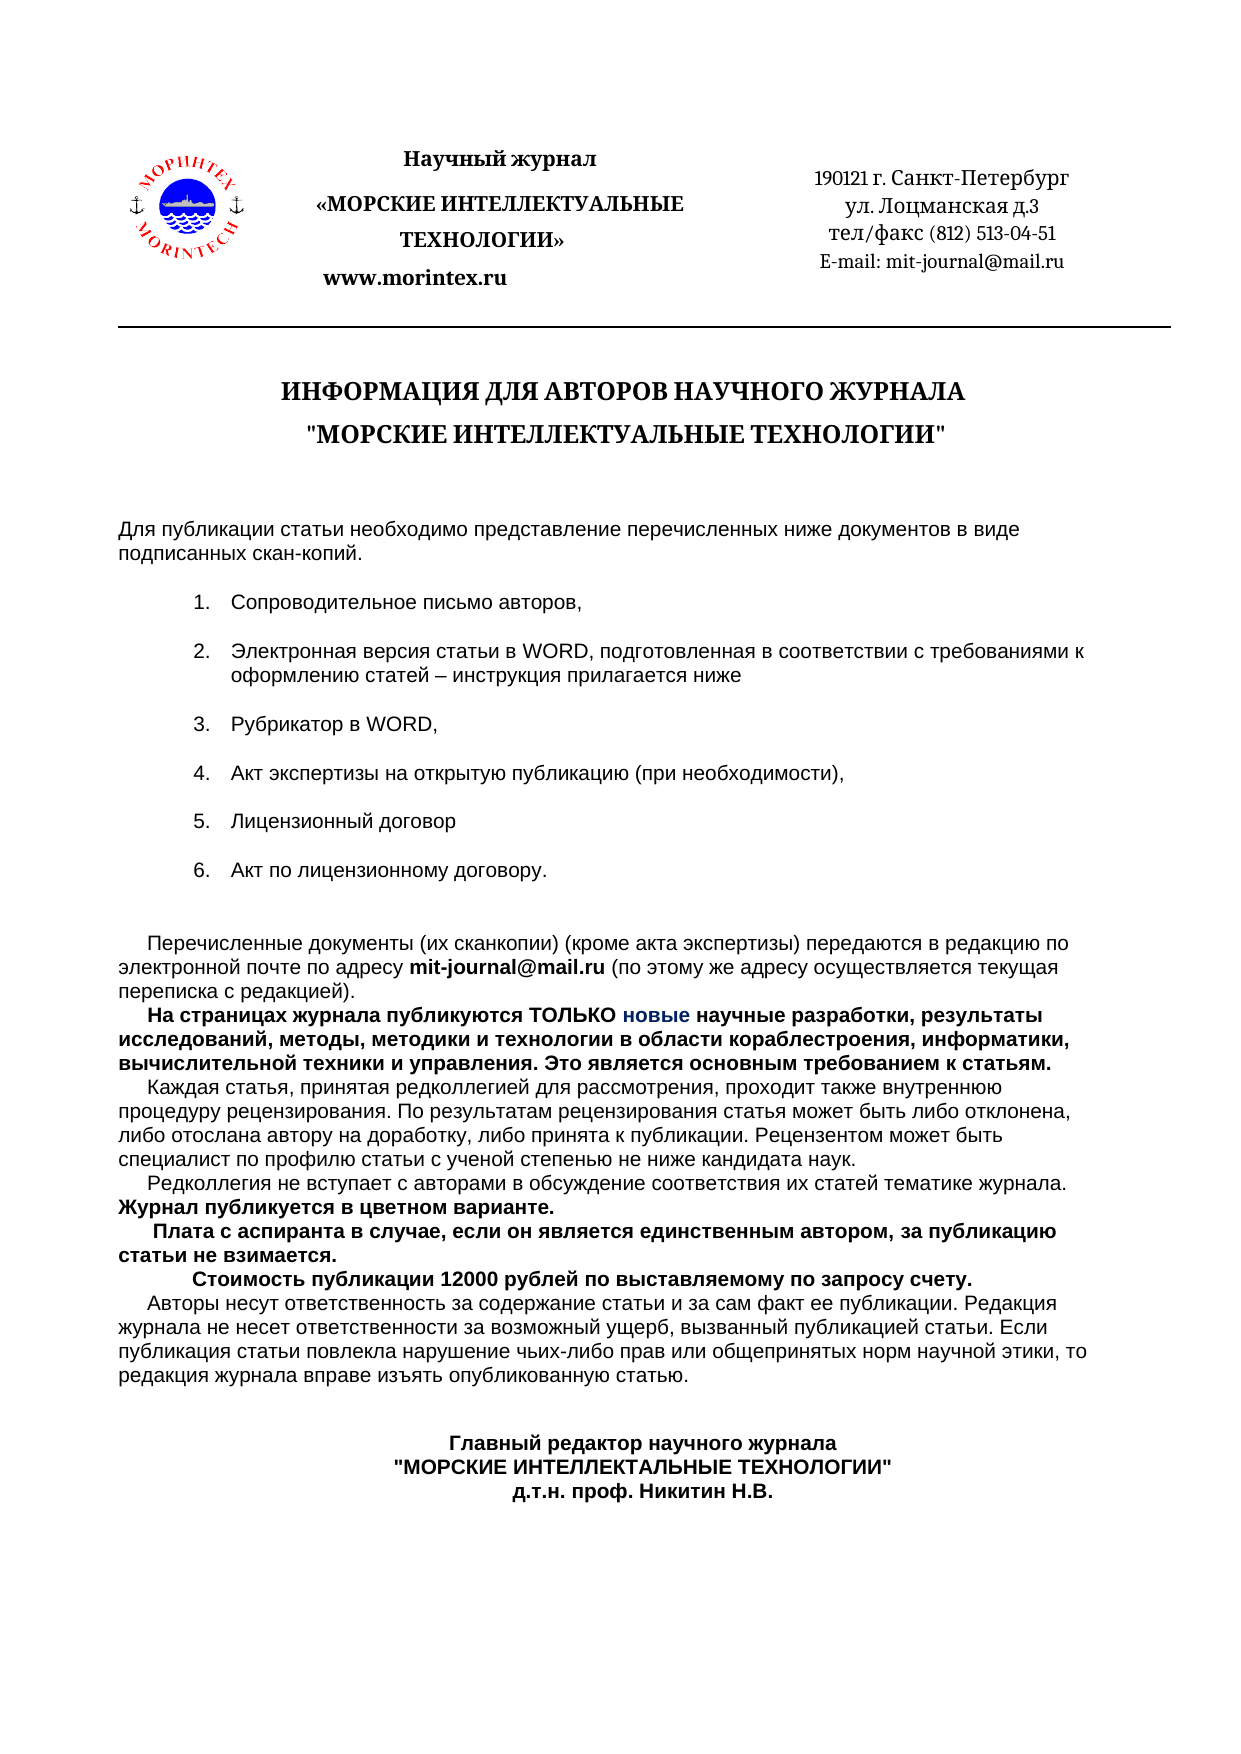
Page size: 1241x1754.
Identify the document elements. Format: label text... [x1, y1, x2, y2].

text д.т.н. проф. Никитин Н.В. [193, 1479, 1092, 1503]
text Для публикации статьи необходимо представление перечисленных ниже документов в виде подписанных скан-копий. [118, 517, 1092, 564]
table_header Научный журнал «МОРСКИЕ ИНТЕЛЛЕКТУАЛЬНЫЕ ТЕХНОЛОГИИ» www.morintex.ru [118, 148, 713, 326]
text Каждая статья, принятая редколлегией для рассмотрения, проходит также внутреннюю процедуру рецензирования. По результатам рецензирования статья может быть либо отклонена, либо отослана автору на доработку, либо принята к публикации. Рецензентом может быть специалист по профилю статьи с ученой степенью не ниже кандидата наук. [118, 1075, 1092, 1171]
title Информация для авторов научного журнала [118, 378, 1092, 407]
text Плата с аспиранта в случае, если он является единственным автором, за публикацию статьи не взимается. [118, 1219, 1092, 1267]
text Редколлегия не вступает с авторами в обсуждение соответствия их статей тематике журнала. Журнал публикуется в цветном варианте. [118, 1171, 1092, 1219]
text Перечисленные документы (их сканкопии) (кроме акта экспертизы) передаются в редакцию по электронной почте по адресу mit-journal@mail.ru (по этому же адресу осуществляется текущая переписка с редакцией). На страницах журнала публикуются ТОЛЬКО новые научные разработки, результаты исследований, методы, методики и технологии в области кораблестроения, информатики, вычислительной техники и управления. Это является основным требованием к статьям. [118, 931, 1092, 1075]
text "МОРСКИЕ ИНТЕЛЛЕКТАЛЬНЫЕ ТЕХНОЛОГИИ" [193, 1455, 1092, 1479]
list Акт по лицензионному договору. [193, 858, 1092, 882]
text Авторы несут ответственность за содержание статьи и за сам факт ее публикации. Редакция журнала не несет ответственности за возможный ущерб, вызванный публикацией статьи. Если публикация статьи повлекла нарушение чьих-либо прав или общепринятых норм научной этики, то редакция журнала вправе изъять опубликованную статью. [118, 1291, 1092, 1386]
picture [129, 156, 244, 260]
list Электронная версия статьи в WORD, подготовленная в соответствии с требованиями к оформлению статей – инструкция прилагается ниже [193, 638, 1092, 686]
text Стоимость публикации 12000 рублей по выставляемому по запросу счету. [118, 1267, 1092, 1291]
list Акт экспертизы на открытую публикацию (при необходимости), [193, 760, 1092, 784]
title "МОРСКИЕ ИНТЕЛЛЕКТУАЛЬНЫЕ ТЕХНОЛОГИИ" [118, 421, 1092, 450]
list Рубрикатор в WORD, [193, 711, 1092, 735]
list Лицензионный договор [193, 809, 1092, 833]
table_header 190121 г. Санкт-Петербург ул. Лоцманская д.3 тел/факс (812) 513-04-51 E-mail: mit-journal@mail.ru [713, 148, 1171, 326]
list Сопроводительное письмо авторов, [193, 589, 1092, 613]
text Главный редактор научного журнала [193, 1431, 1092, 1455]
